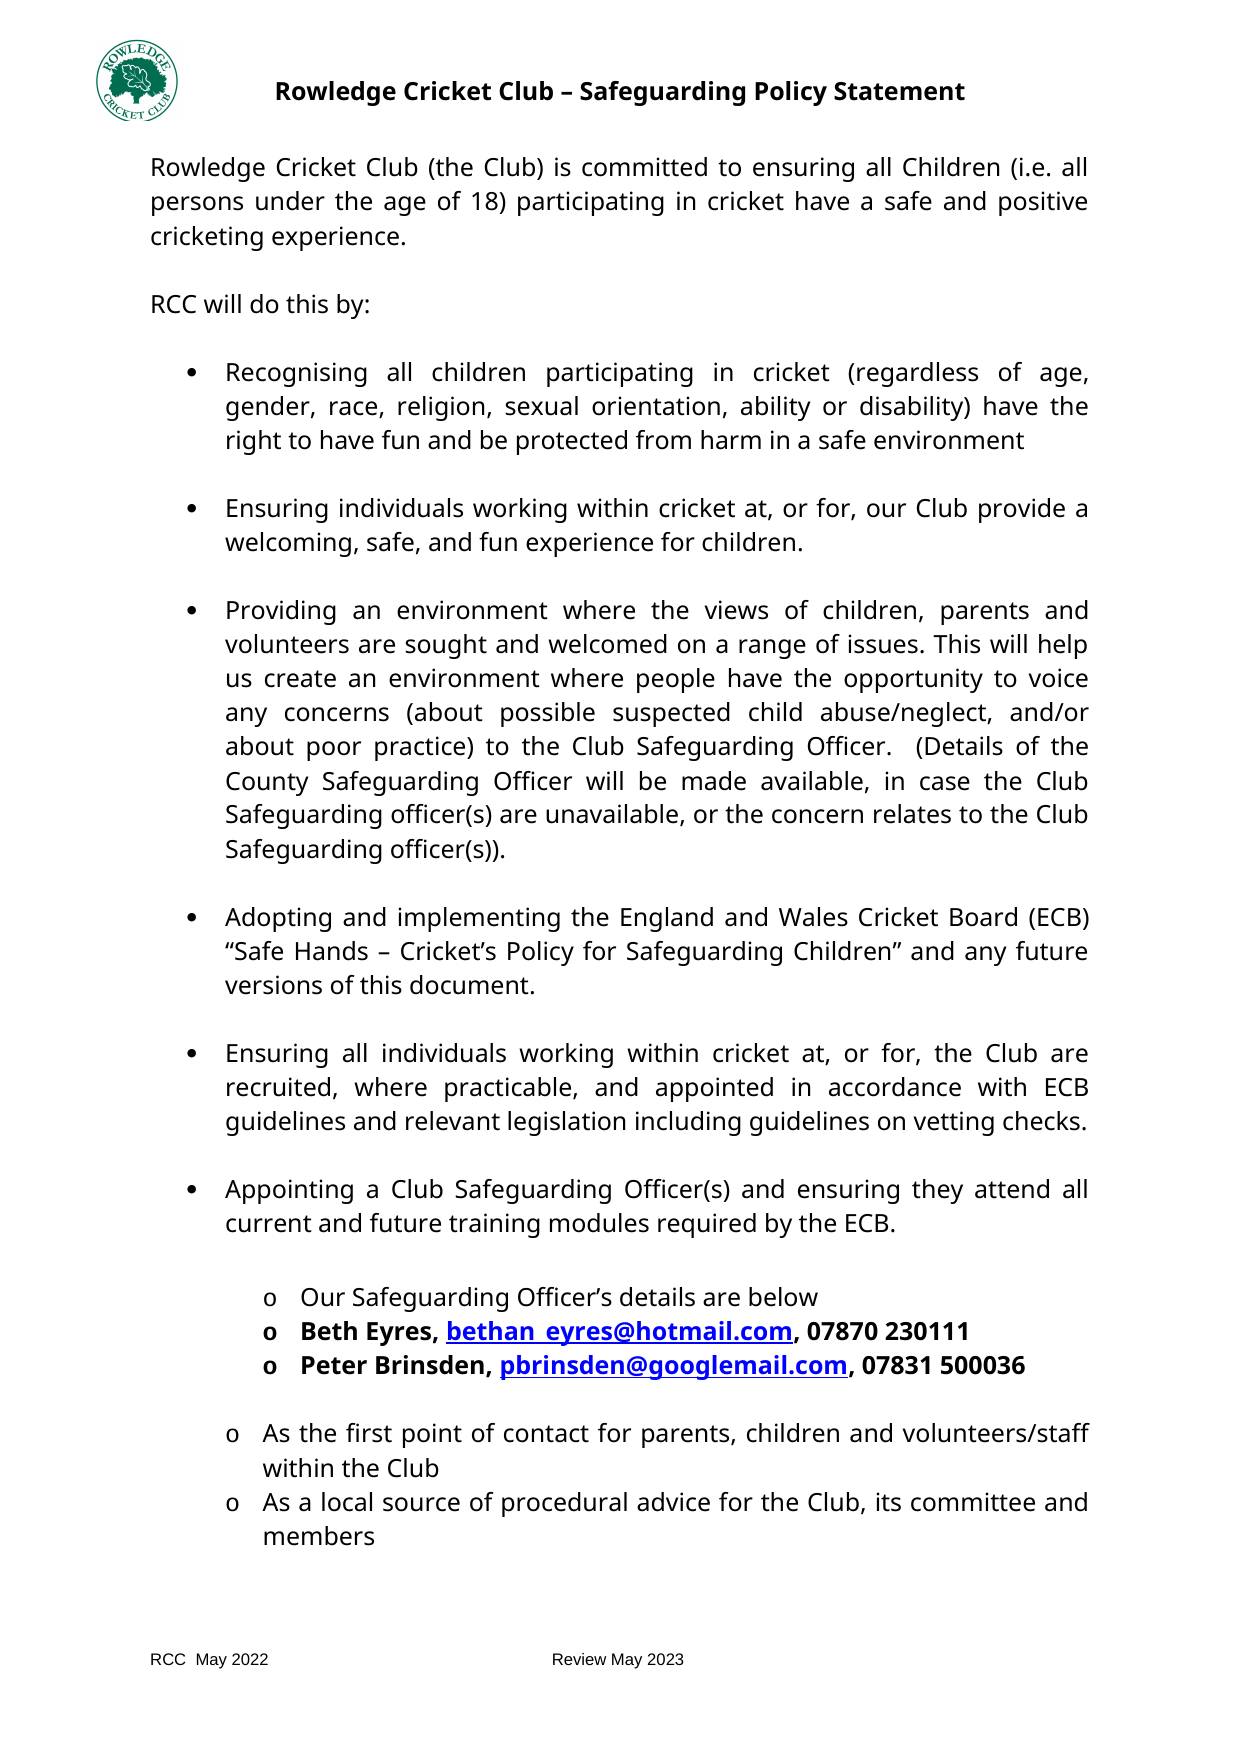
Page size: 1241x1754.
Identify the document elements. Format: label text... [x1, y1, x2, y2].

list Adopting and implementing the England and Wales Cricket Board (ECB) “Safe Hands – Cricket’s Policy for Safeguarding Children” and any future versions of this document. [187, 899, 1090, 1002]
list Our Safeguarding Officer’s details are below [262, 1279, 1090, 1313]
list Beth Eyres, bethan_eyres@hotmail.com, 07870 230111 [262, 1313, 1090, 1348]
list Appointing a Club Safeguarding Officer(s) and ensuring they attend all current and future training modules required by the ECB. [187, 1172, 1090, 1240]
list As the first point of contact for parents, children and volunteers/staff within the Club [225, 1416, 1090, 1484]
list Recognising all children participating in cricket (regardless of age, gender, race, religion, sexual orientation, ability or disability) have the right to have fun and be protected from harm in a safe environment [187, 354, 1090, 457]
list Peter Brinsden, pbrinsden@googlemail.com, 07831 500036 [262, 1348, 1090, 1382]
list Ensuring individuals working within cricket at, or for, our Club provide a welcoming, safe, and fun experience for children. [187, 491, 1090, 559]
text RCC will do this by: [150, 286, 1090, 320]
picture [95, 39, 179, 121]
list Ensuring all individuals working within cricket at, or for, the Club are recruited, where practicable, and appointed in accordance with ECB guidelines and relevant legislation including guidelines on vetting checks. [187, 1036, 1090, 1138]
list As a local source of procedural advice for the Club, its committee and members [225, 1484, 1090, 1553]
list Providing an environment where the views of children, parents and volunteers are sought and welcomed on a range of issues. This will help us create an environment where people have the opportunity to voice any concerns (about possible suspected child abuse/neglect, and/or about poor practice) to the Club Safeguarding Officer. (Details of the County Safeguarding Officer will be made available, in case the Club Safeguarding officer(s) are unavailable, or the concern relates to the Club Safeguarding officer(s)). [187, 593, 1090, 865]
text Rowledge Cricket Club (the Club) is committed to ensuring all Children (i.e. all persons under the age of 18) participating in cricket have a safe and positive cricketing experience. [150, 150, 1090, 252]
